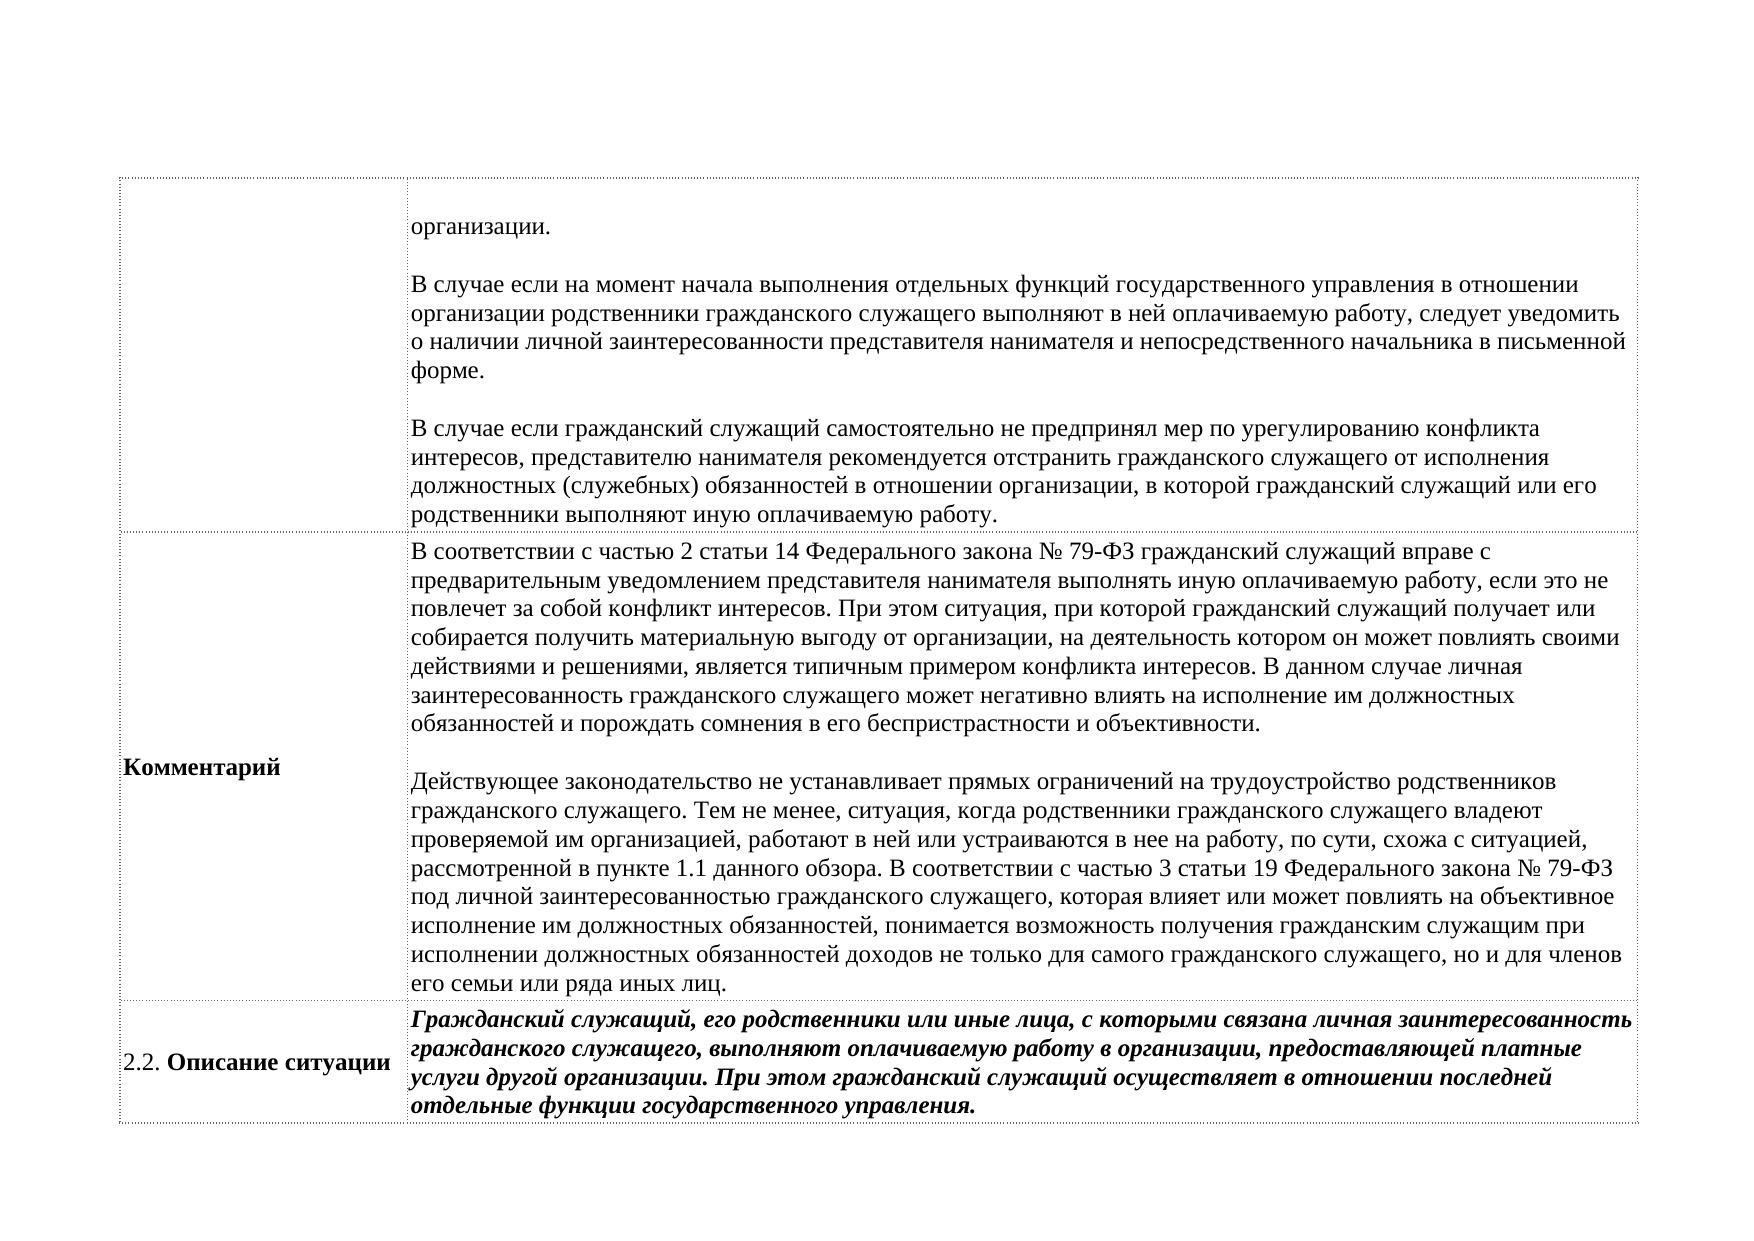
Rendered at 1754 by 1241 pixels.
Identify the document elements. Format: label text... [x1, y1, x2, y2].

table_cell 2.2. Описание ситуации [120, 1000, 407, 1122]
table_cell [120, 177, 407, 531]
table_cell Гражданский служащий, его родственники или иные лица, с которыми связана личная заинтересованность гражданского служащего, выполняют оплачиваемую работу в организации, предоставляющей платные услуги другой организации. При этом гражданский служащий осуществляет в отношении последней отдельные функции государственного управления. [408, 1000, 1637, 1122]
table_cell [408, 177, 1637, 531]
table_cell Комментарий [120, 531, 407, 999]
table_cell В соответствии с частью 2 статьи 14 Федерального закона № 79-ФЗ гражданский служащий вправе с предварительным уведомлением представителя нанимателя выполнять иную оплачиваемую работу, если это не повлечет за собой конфликт интересов. При этом ситуация, при которой гражданский служащий получает или собирается получить материальную выгоду от организации, на деятельность котором он может повлиять своими действиями и решениями, является типичным примером конфликта интересов. В данном случае личная заинтересованность гражданского служащего может негативно влиять на исполнение им должностных обязанностей и порождать сомнения в его беспристрастности и объективности. Действующее законодательство не устанавливает прямых ограничений на трудоустройство родственников гражданского служащего. Тем не менее, ситуация, когда родственники гражданского служащего владеют проверяемой им организацией, работают в ней или устраиваются в нее на работу, по сути, схожа с ситуацией, рассмотренной в пункте 1.1 данного обзора. В соответствии с частью 3 статьи 19 Федерального закона № 79-ФЗ под личной заинтересованностью гражданского служащего, которая влияет или может повлиять на объективное исполнение им должностных обязанностей, понимается возможность получения гражданским служащим при исполнении должностных обязанностей доходов не только для самого гражданского служащего, но и для членов его семьи или ряда иных лиц. [408, 531, 1637, 999]
